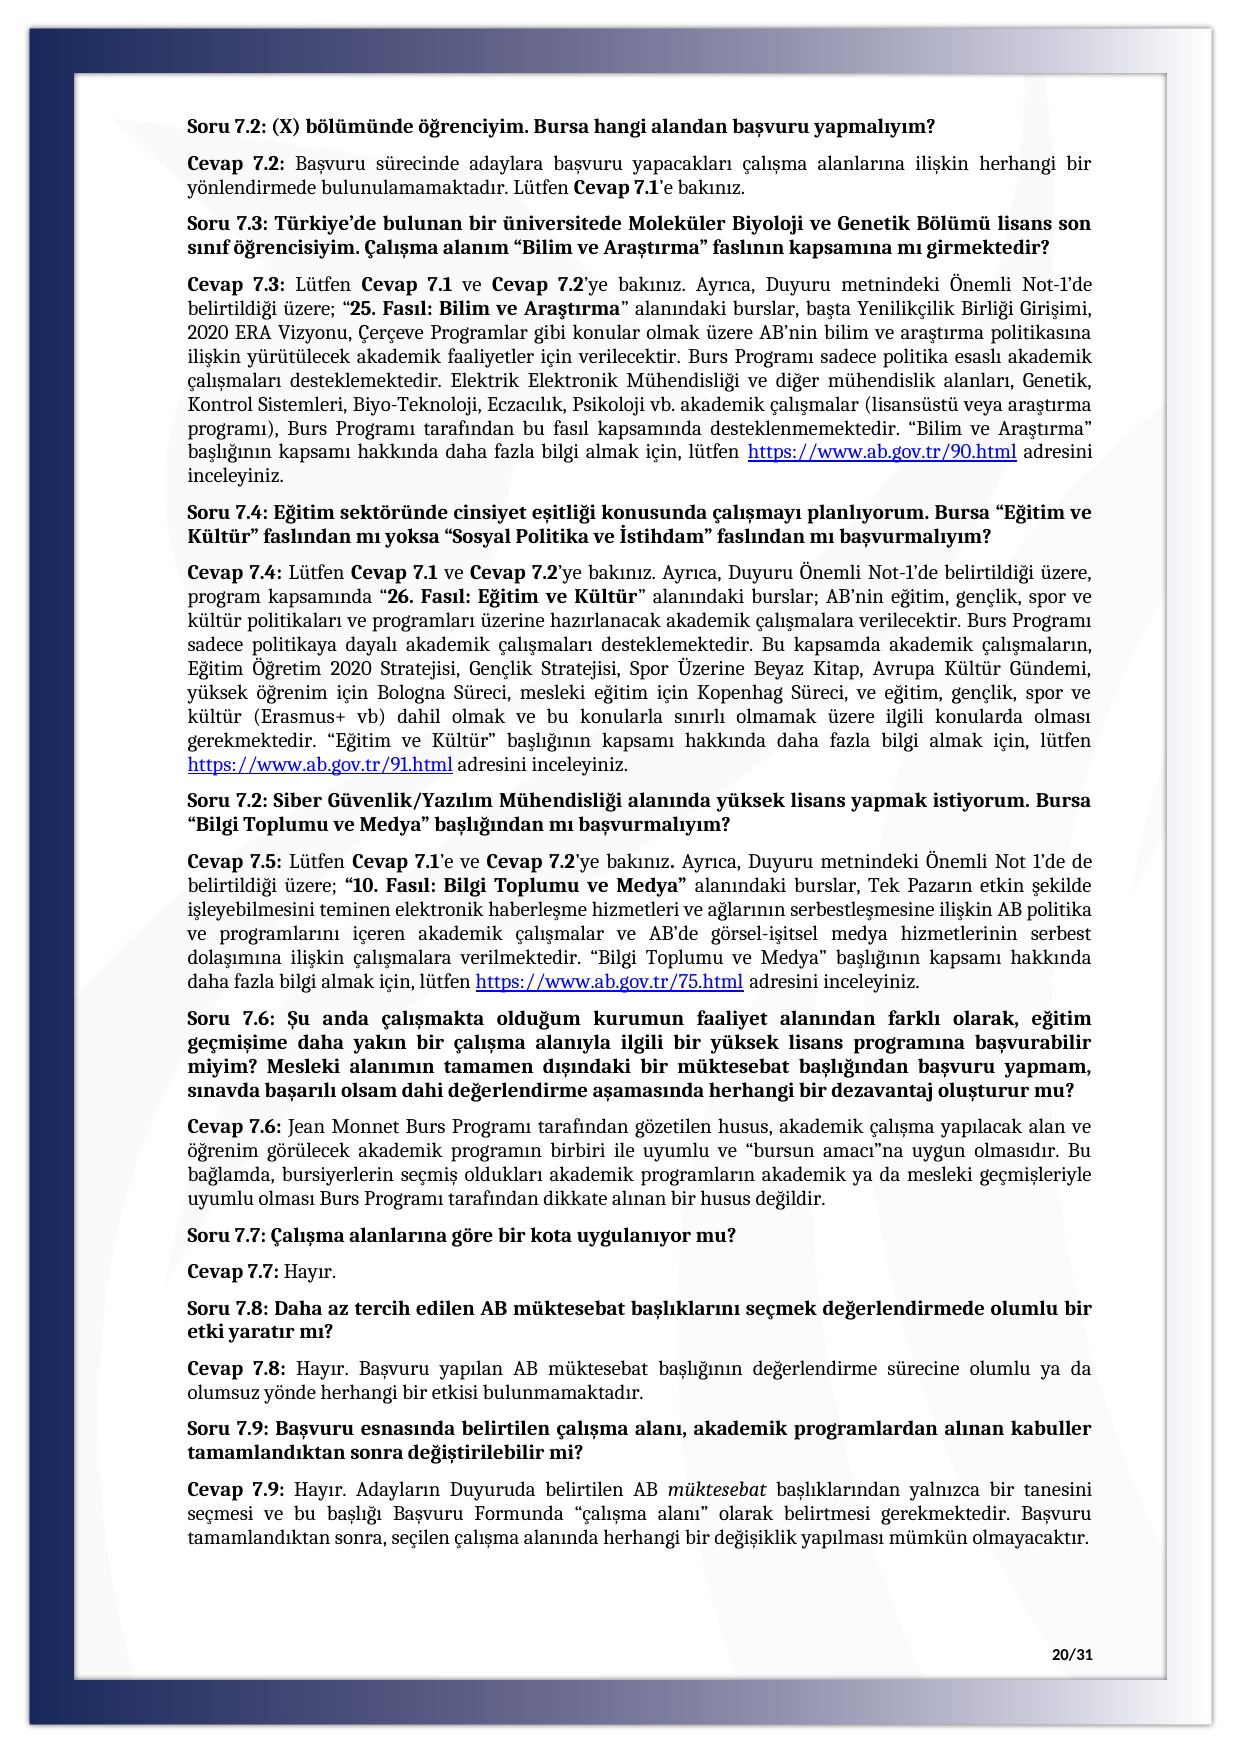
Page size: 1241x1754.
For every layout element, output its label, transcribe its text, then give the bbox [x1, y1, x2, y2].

text Soru 7.7: Çalışma alanlarına göre bir kota uygulanıyor mu? [187, 1223, 1093, 1247]
text Cevap 7.6: Jean Monnet Burs Programı tarafından gözetilen husus, akademik çalışma yapılacak alan ve öğrenim görülecek akademik programın birbiri ile uyumlu ve “bursun amacı”na uygun olmasıdır. Bu bağlamda, bursiyerlerin seçmiş oldukları akademik programların akademik ya da mesleki geçmişleriyle uyumlu olması Burs Programı tarafından dikkate alınan bir husus değildir. [187, 1115, 1093, 1211]
text Soru 7.8: Daha az tercih edilen AB müktesebat başlıklarını seçmek değerlendirmede olumlu bir etki yaratır mı? [187, 1296, 1093, 1344]
text Soru 7.3: Türkiye’de bulunan bir üniversitede Moleküler Biyoloji ve Genetik Bölümü lisans son sınıf öğrencisiyim. Çalışma alanım “Bilim ve Araştırma” faslının kapsamına mı girmektedir? [187, 212, 1093, 260]
text Cevap 7.9: Hayır. Adayların Duyuruda belirtilen AB müktesebat başlıklarından yalnızca bir tanesini seçmesi ve bu başlığı Başvuru Formunda “çalışma alanı” olarak belirtmesi gerekmektedir. Başvuru tamamlandıktan sonra, seçilen çalışma alanında herhangi bir değişiklik yapılması mümkün olmayacaktır. [187, 1477, 1093, 1549]
text Soru 7.2: (X) bölümünde öğrenciyim. Bursa hangi alandan başvuru yapmalıyım? [187, 115, 1093, 139]
text Soru 7.9: Başvuru esnasında belirtilen çalışma alanı, akademik programlardan alınan kabuller tamamlandıktan sonra değiştirilebilir mi? [187, 1417, 1093, 1465]
text Cevap 7.2: Başvuru sürecinde adaylara başvuru yapacakları çalışma alanlarına ilişkin herhangi bir yönlendirmede bulunulamamaktadır. Lütfen Cevap 7.1’e bakınız. [187, 152, 1093, 199]
text Cevap 7.5: Lütfen Cevap 7.1’e ve Cevap 7.2’ye bakınız. Ayrıca, Duyuru metnindeki Önemli Not 1’de de belirtildiği üzere; “10. Fasıl: Bilgi Toplumu ve Medya” alanındaki burslar, Tek Pazarın etkin şekilde işleyebilmesini teminen elektronik haberleşme hizmetleri ve ağlarının serbestleşmesine ilişkin AB politika ve programlarını içeren akademik çalışmalar ve AB’de görsel-işitsel medya hizmetlerinin serbest dolaşımına ilişkin çalışmalara verilmektedir. “Bilgi Toplumu ve Medya” başlığının kapsamı hakkında daha fazla bilgi almak için, lütfen https://www.ab.gov.tr/75.html adresini inceleyiniz. [187, 849, 1093, 994]
text Cevap 7.4: Lütfen Cevap 7.1 ve Cevap 7.2’ye bakınız. Ayrıca, Duyuru Önemli Not-1’de belirtildiği üzere, program kapsamında “26. Fasıl: Eğitim ve Kültür” alanındaki burslar; AB’nin eğitim, gençlik, spor ve kültür politikaları ve programları üzerine hazırlanacak akademik çalışmalara verilecektir. Burs Programı sadece politikaya dayalı akademik çalışmaları desteklemektedir. Bu kapsamda akademik çalışmaların, Eğitim Öğretim 2020 Stratejisi, Gençlik Stratejisi, Spor Üzerine Beyaz Kitap, Avrupa Kültür Gündemi, yüksek öğrenim için Bologna Süreci, mesleki eğitim için Kopenhag Süreci, ve eğitim, gençlik, spor ve kültür (Erasmus+ vb) dahil olmak ve bu konularla sınırlı olmamak üzere ilgili konularda olması gerekmektedir. “Eğitim ve Kültür” başlığının kapsamı hakkında daha fazla bilgi almak için, lütfen https://www.ab.gov.tr/91.html adresini inceleyiniz. [187, 561, 1093, 777]
text Soru 7.4: Eğitim sektöründe cinsiyet eşitliği konusunda çalışmayı planlıyorum. Bursa “Eğitim ve Kültür” faslından mı yoksa “Sosyal Politika ve İstihdam” faslından mı başvurmalıyım? [187, 501, 1093, 548]
text Cevap 7.3: Lütfen Cevap 7.1 ve Cevap 7.2’ye bakınız. Ayrıca, Duyuru metnindeki Önemli Not-1’de belirtildiği üzere; “25. Fasıl: Bilim ve Araştırma” alanındaki burslar, başta Yenilikçilik Birliği Girişimi, 2020 ERA Vizyonu, Çerçeve Programlar gibi konular olmak üzere AB’nin bilim ve araştırma politikasına ilişkin yürütülecek akademik faaliyetler için verilecektir. Burs Programı sadece politika esaslı akademik çalışmaları desteklemektedir. Elektrik Elektronik Mühendisliği ve diğer mühendislik alanları, Genetik, Kontrol Sistemleri, Biyo-Teknoloji, Eczacılık, Psikoloji vb. akademik çalışmalar (lisansüstü veya araştırma programı), Burs Programı tarafından bu fasıl kapsamında desteklenmemektedir. “Bilim ve Araştırma” başlığının kapsamı hakkında daha fazla bilgi almak için, lütfen https://www.ab.gov.tr/90.html adresini inceleyiniz. [187, 272, 1093, 488]
text Cevap 7.8: Hayır. Başvuru yapılan AB müktesebat başlığının değerlendirme sürecine olumlu ya da olumsuz yönde herhangi bir etkisi bulunmamaktadır. [187, 1357, 1093, 1404]
text Soru 7.6: Şu anda çalışmakta olduğum kurumun faaliyet alanından farklı olarak, eğitim geçmişime daha yakın bir çalışma alanıyla ilgili bir yüksek lisans programına başvurabilir miyim? Mesleki alanımın tamamen dışındaki bir müktesebat başlığından başvuru yapmam, sınavda başarılı olsam dahi değerlendirme aşamasında herhangi bir dezavantaj oluşturur mu? [187, 1007, 1093, 1102]
text Cevap 7.7: Hayır. [187, 1260, 1093, 1284]
picture [0, 0, 1241, 1754]
